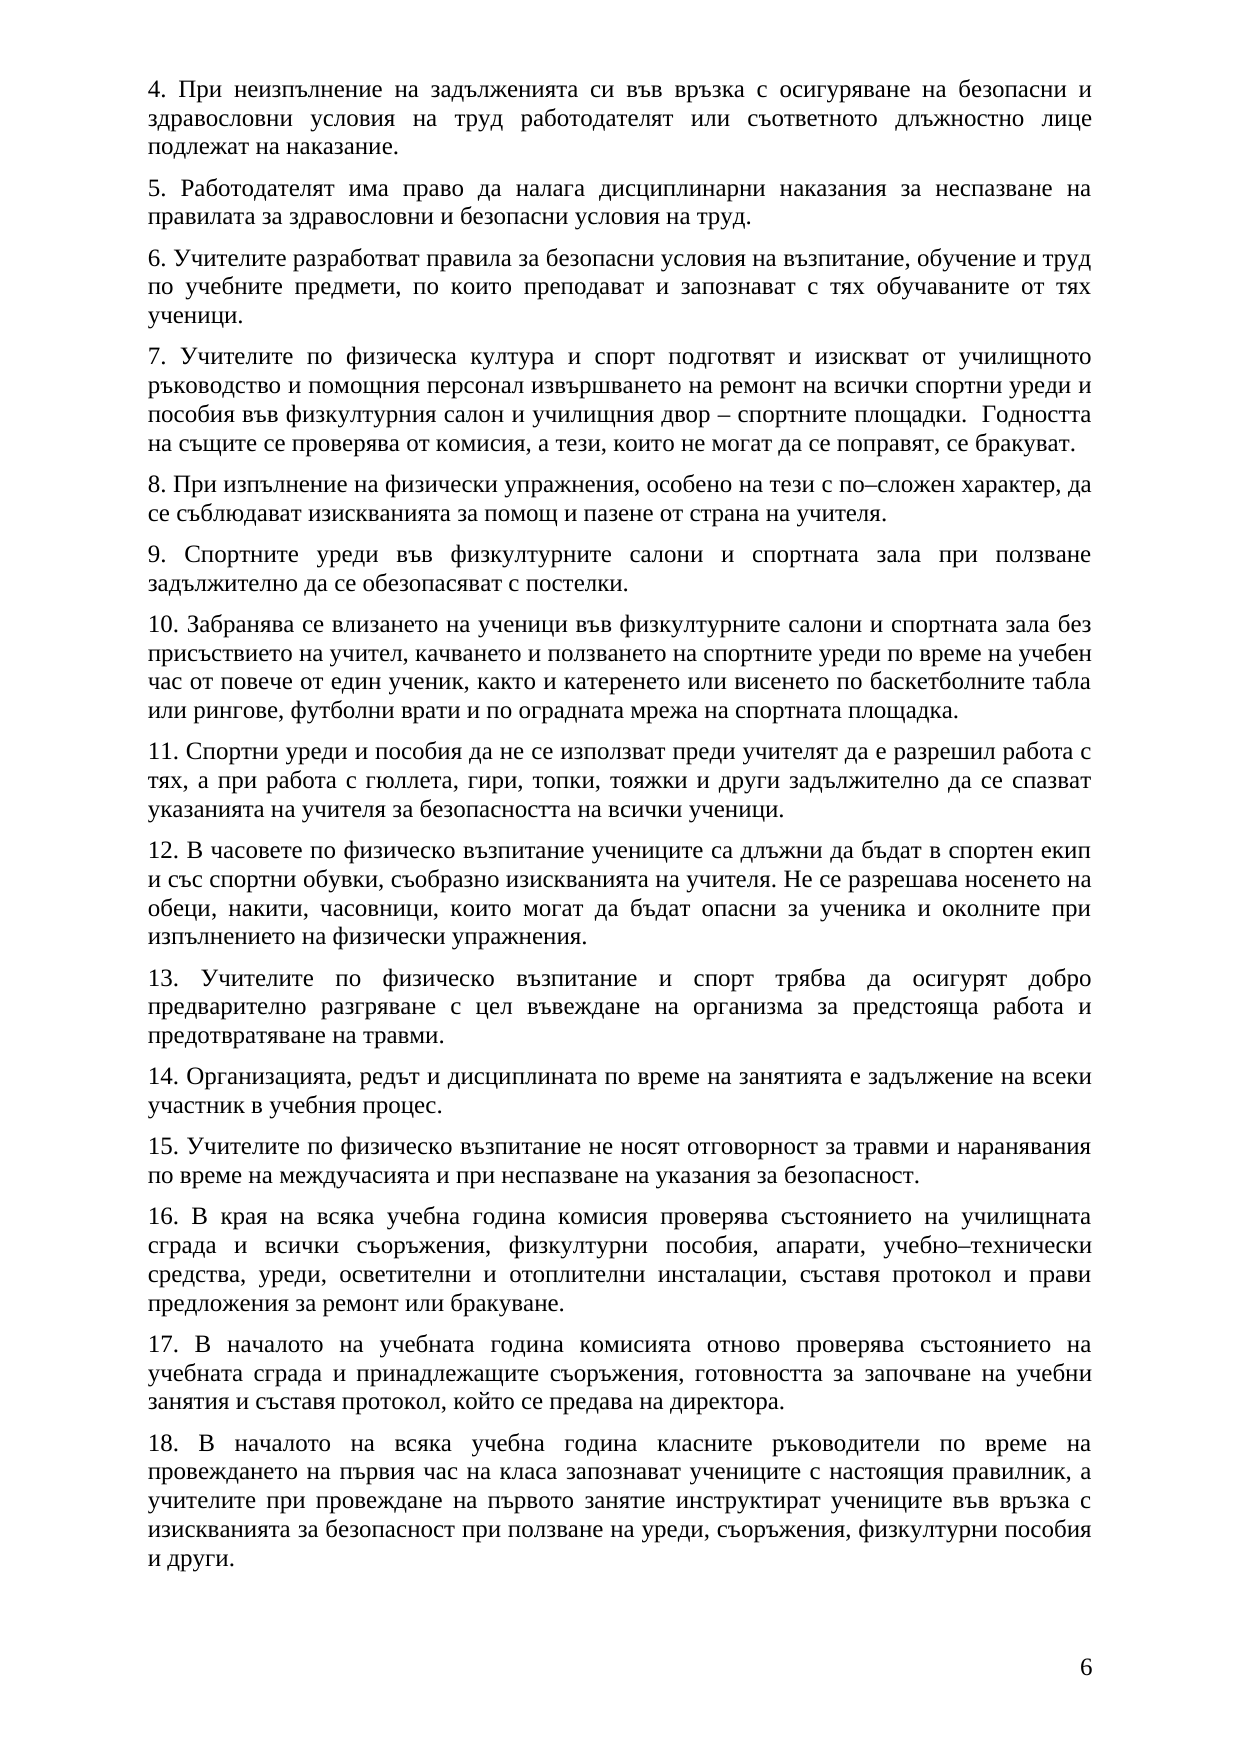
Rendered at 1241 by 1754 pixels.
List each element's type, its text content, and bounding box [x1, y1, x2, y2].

text 17. В началото на учебната година комисията отново проверява състоянието на учебната сграда и принадлежащите съоръжения, готовността за започване на учебни занятия и съставя протокол, който се предава на директора. [148, 1329, 1093, 1415]
text 18. В началото на всяка учебна година класните ръководители по време на провеждането на първия час на класа запознават учениците с настоящия правилник, а учителите при провеждане на първото занятие инструктират учениците във връзка с изискванията за безопасност при ползване на уреди, съоръжения, физкултурни пособия и други. [148, 1428, 1093, 1571]
text 16. В края на всяка учебна година комисия проверява състоянието на училищната сграда и всички съоръжения, физкултурни пособия, апарати, учебно–технически средства, уреди, осветителни и отоплителни инсталации, съставя протокол и прави предложения за ремонт или бракуване. [148, 1201, 1093, 1316]
text 12. В часовете по физическо възпитание учениците са длъжни да бъдат в спортен екип и със спортни обувки, съобразно изискванията на учителя. Не се разрешава носенето на обеци, накити, часовници, които могат да бъдат опасни за ученика и околните при изпълнението на физически упражнения. [148, 835, 1093, 950]
text 6. Учителите разработват правила за безопасни условия на възпитание, обучение и труд по учебните предмети, по които преподават и запознават с тях обучаваните от тях ученици. [148, 243, 1093, 329]
text 14. Организацията, редът и дисциплината по време на занятията е задължение на всеки участник в учебния процес. [148, 1061, 1093, 1119]
text 10. Забранява се влизането на ученици във физкултурните салони и спортната зала без присъствието на учител, качването и ползването на спортните уреди по време на учебен час от повече от един ученик, както и катеренето или висенето по баскетболните табла или рингове, футболни врати и по оградната мрежа на спортната площадка. [148, 609, 1093, 724]
text 7. Учителите по физическа култура и спорт подготвят и изискват от училищното ръководство и помощния персонал извършването на ремонт на всички спортни уреди и пособия във физкултурния салон и училищния двор – спортните площадки. Годността на същите се проверява от комисия, а тези, които не могат да се поправят, се бракуват. [148, 341, 1093, 456]
text 8. При изпълнение на физически упражнения, особено на тези с по–сложен характер, да се съблюдават изискванията за помощ и пазене от страна на учителя. [148, 469, 1093, 526]
text 9. Спортните уреди във физкултурните салони и спортната зала при ползване задължително да се обезопасяват с постелки. [148, 539, 1093, 596]
text 13. Учителите по физическо възпитание и спорт трябва да осигурят добро предварително разгряване с цел въвеждане на организма за предстояща работа и предотвратяване на травми. [148, 963, 1093, 1049]
text 4. При неизпълнение на задълженията си във връзка с осигуряване на безопасни и здравословни условия на труд работодателят или съответното длъжностно лице подлежат на наказание. [148, 74, 1093, 160]
text 11. Спортни уреди и пособия да не се използват преди учителят да е разрешил работа с тях, а при работа с гюллета, гири, топки, тояжки и други задължително да се спазват указанията на учителя за безопасността на всички ученици. [148, 736, 1093, 823]
text 5. Работодателят има право да налага дисциплинарни наказания за неспазване на правилата за здравословни и безопасни условия на труд. [148, 173, 1093, 230]
text 15. Учителите по физическо възпитание не носят отговорност за травми и наранявания по време на междучасията и при неспазване на указания за безопасност. [148, 1131, 1093, 1189]
